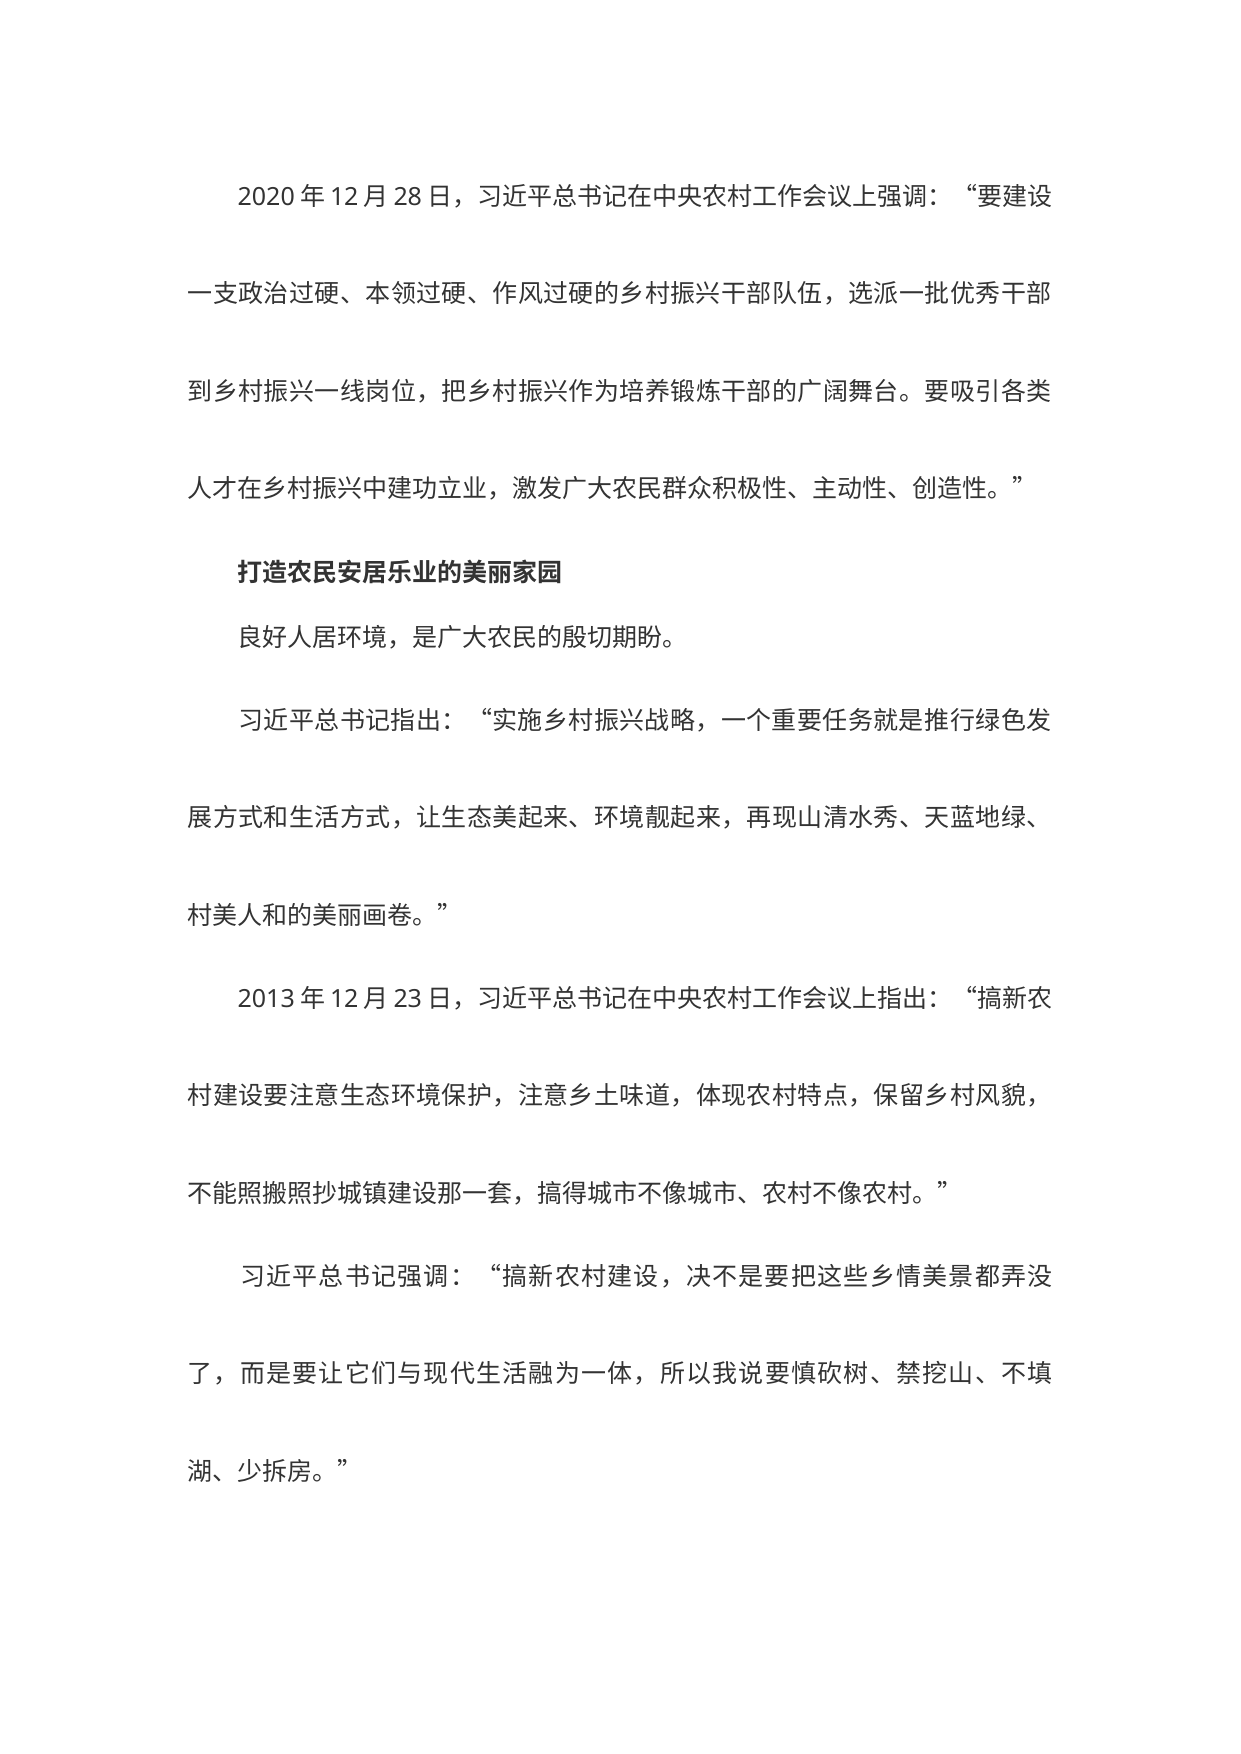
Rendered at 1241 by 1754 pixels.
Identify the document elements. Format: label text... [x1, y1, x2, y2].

text 习近平总书记强调：“搞新农村建设，决不是要把这些乡情美景都弄没了，而是要让它们与现代生活融为一体，所以我说要慎砍树、禁挖山、不填湖、少拆房。” [187, 1242, 1053, 1502]
text 2013年12月23日，习近平总书记在中央农村工作会议上指出：“搞新农村建设要注意生态环境保护，注意乡土味道，体现农村特点，保留乡村风貌，不能照搬照抄城镇建设那一套，搞得城市不像城市、农村不像农村。” [187, 964, 1053, 1224]
text 习近平总书记指出：“实施乡村振兴战略，一个重要任务就是推行绿色发展方式和生活方式，让生态美起来、环境靓起来，再现山清水秀、天蓝地绿、村美人和的美丽画卷。” [187, 686, 1053, 946]
text 良好人居环境，是广大农民的殷切期盼。 [187, 603, 1053, 668]
text 打造农民安居乐业的美丽家园 [187, 538, 1053, 603]
text 2020年12月28日，习近平总书记在中央农村工作会议上强调：“要建设一支政治过硬、本领过硬、作风过硬的乡村振兴干部队伍，选派一批优秀干部到乡村振兴一线岗位，把乡村振兴作为培养锻炼干部的广阔舞台。要吸引各类人才在乡村振兴中建功立业，激发广大农民群众积极性、主动性、创造性。” [187, 162, 1053, 519]
